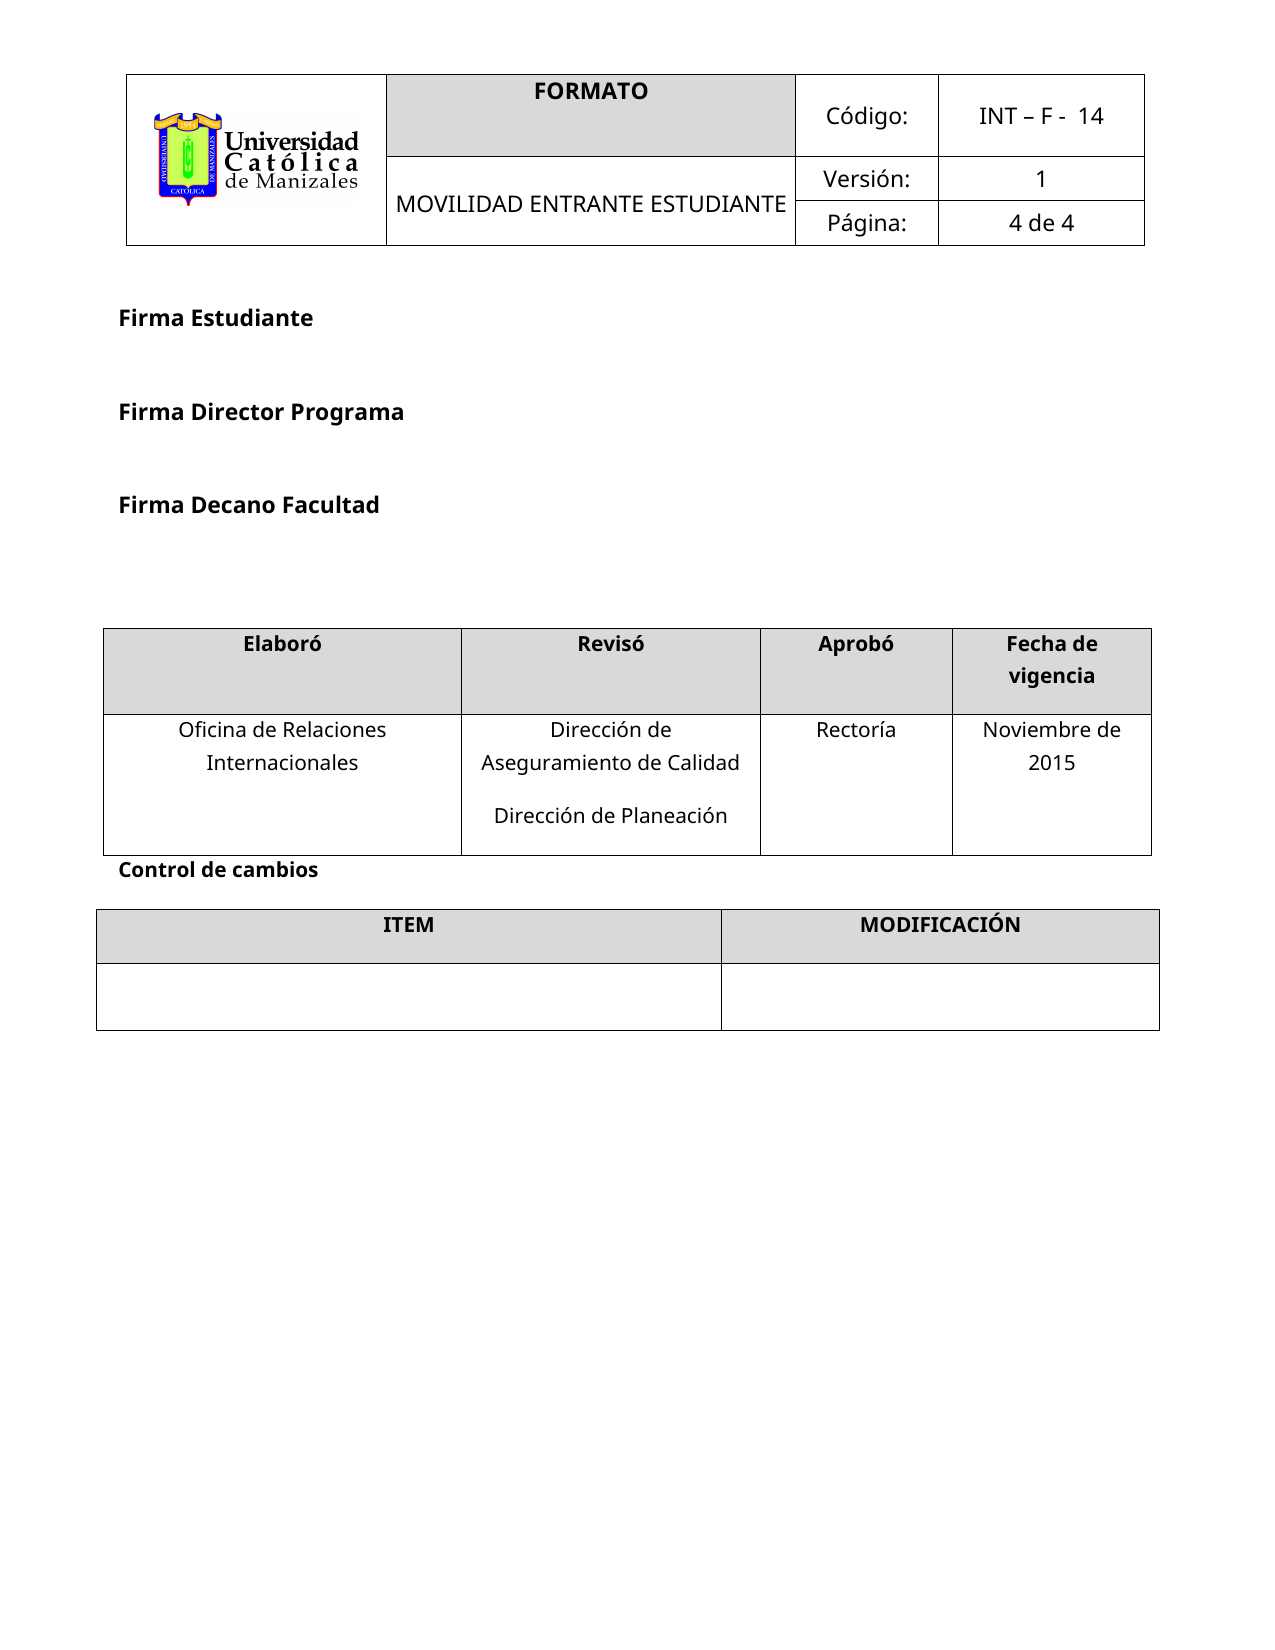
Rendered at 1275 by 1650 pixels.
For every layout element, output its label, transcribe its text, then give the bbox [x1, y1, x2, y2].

table_header MODIFICACIÓN [722, 910, 1159, 963]
table_header Fecha de vigencia [953, 629, 1151, 714]
table_header Revisó [462, 629, 760, 714]
table_cell [97, 964, 721, 1030]
table_cell Dirección de Aseguramiento de Calidad Dirección de Planeación [462, 715, 760, 854]
table_cell Oficina de Relaciones Internacionales [104, 715, 461, 854]
table_header Elaboró [104, 629, 461, 714]
table_cell Noviembre de 2015 [953, 715, 1151, 854]
text Firma Director Programa [118, 396, 1137, 427]
text Control de cambios [118, 856, 1137, 884]
table_header Aprobó [761, 629, 952, 714]
table_header ITEM [97, 910, 721, 963]
text Firma Decano Facultad [118, 489, 1137, 521]
picture [154, 113, 359, 206]
text Firma Estudiante [118, 302, 1137, 333]
table_cell Rectoría [761, 715, 952, 854]
table_cell [722, 964, 1159, 1030]
